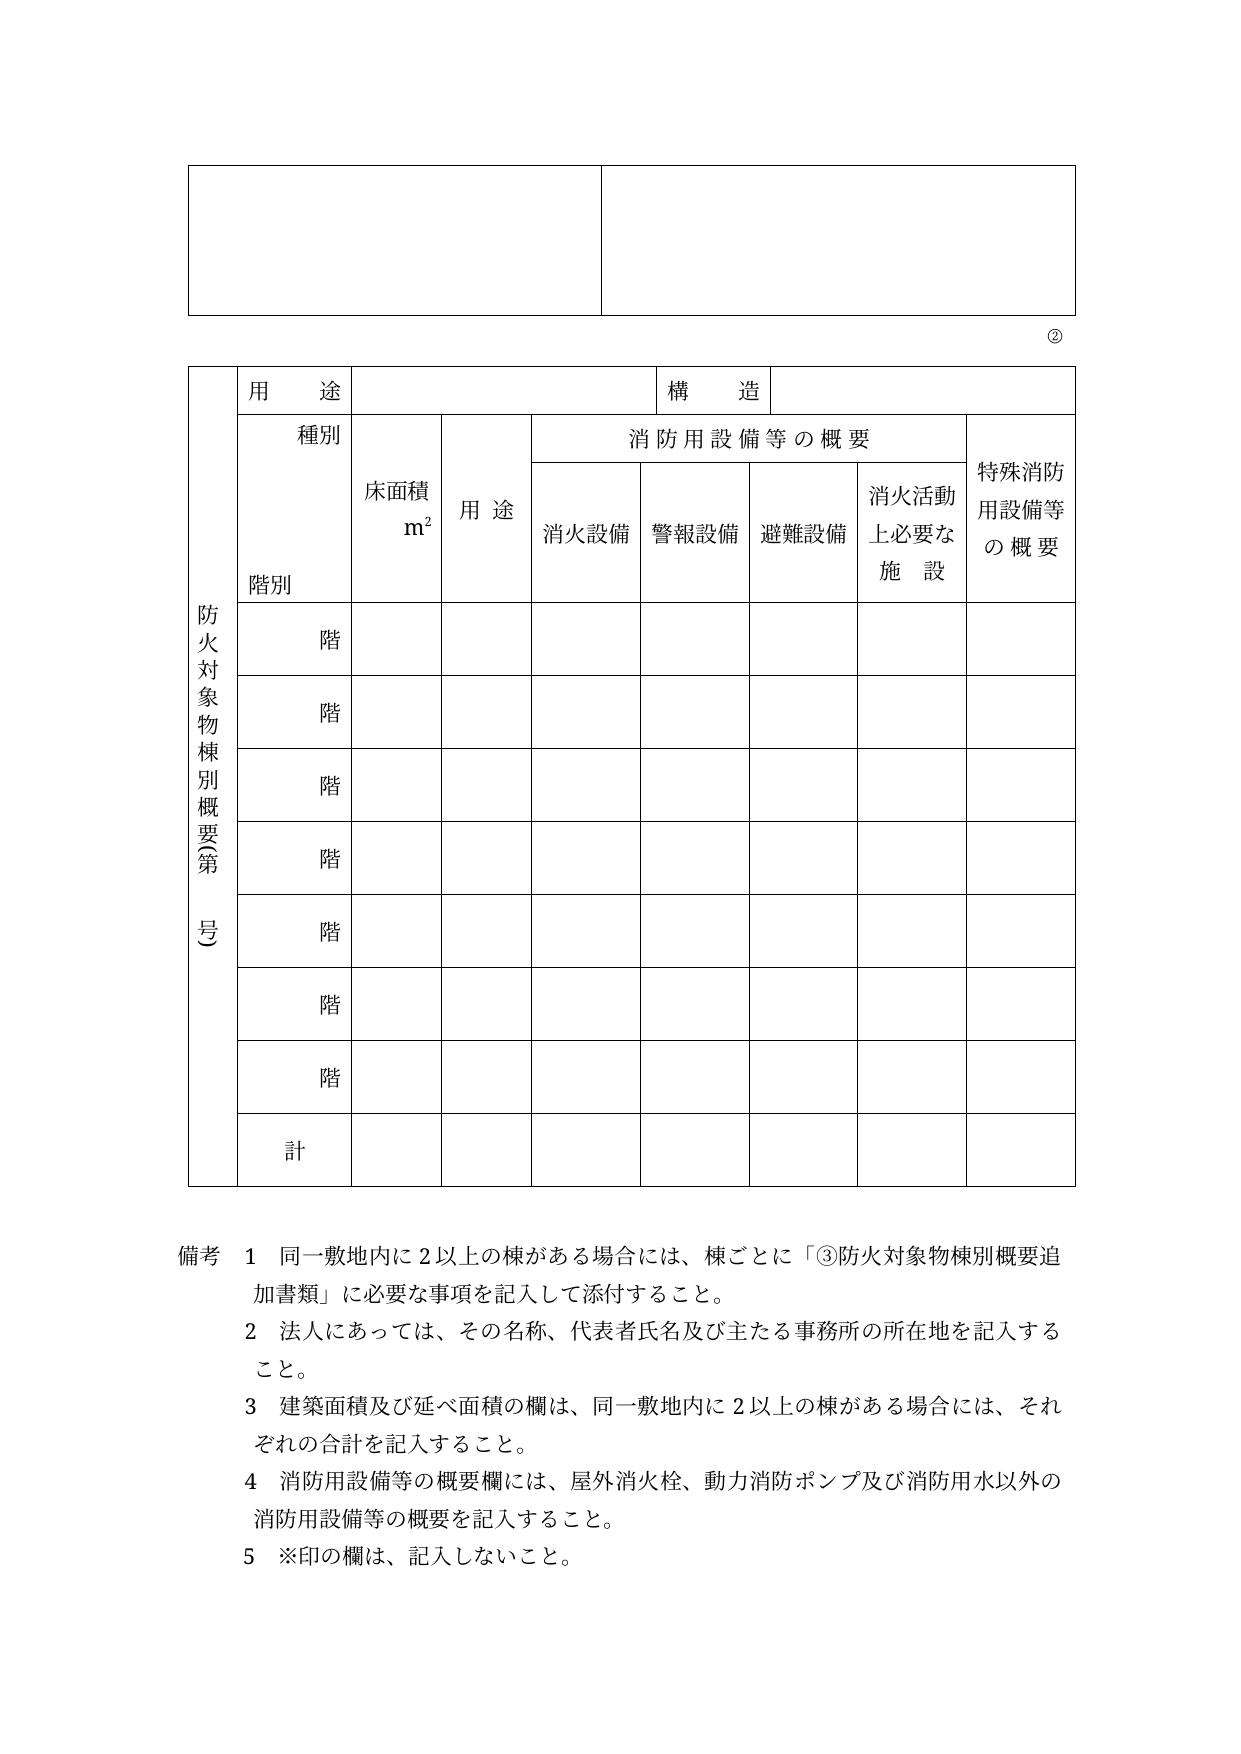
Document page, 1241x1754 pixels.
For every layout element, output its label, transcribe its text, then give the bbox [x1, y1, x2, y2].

table_header [352, 367, 656, 414]
table_cell [641, 895, 749, 967]
table_cell 計 [238, 1114, 351, 1186]
table_cell 特殊消防用設備等の概要 [967, 415, 1075, 602]
text 4 消防用設備等の概要欄には、屋外消火栓、動力消防ポンプ及び消防用水以外の消防用設備等の概要を記入すること。 [177, 1462, 1063, 1537]
table_cell [641, 676, 749, 748]
table_cell [641, 1114, 749, 1186]
table_cell [442, 603, 531, 675]
text 5 ※印の欄は、記入しないこと。 [177, 1537, 1063, 1574]
table_cell [858, 968, 966, 1040]
table_cell [532, 822, 640, 894]
table_cell [532, 603, 640, 675]
table_cell 階 [238, 749, 351, 821]
table_header [771, 367, 1075, 414]
table_cell [858, 603, 966, 675]
table_cell [858, 822, 966, 894]
table_cell [967, 749, 1075, 821]
table_cell 消防用設備等の概要 [532, 415, 966, 462]
table_cell 床面積 m2 [352, 415, 441, 602]
table_cell [352, 603, 441, 675]
table_cell [532, 895, 640, 967]
table_cell [532, 1041, 640, 1113]
table_cell 階 [238, 822, 351, 894]
table_cell [352, 1041, 441, 1113]
table_cell [750, 822, 857, 894]
table_cell [352, 676, 441, 748]
table_cell [442, 895, 531, 967]
table_cell [442, 1114, 531, 1186]
text ② [177, 316, 1063, 353]
table_cell [750, 895, 857, 967]
table_cell [858, 749, 966, 821]
table_cell [352, 895, 441, 967]
table_cell [967, 822, 1075, 894]
table_cell 階 [238, 603, 351, 675]
table_cell [532, 676, 640, 748]
table_cell [750, 676, 857, 748]
table_header 用途 [238, 367, 351, 414]
table_cell [641, 749, 749, 821]
table_cell 消火設備 [532, 463, 640, 602]
table_cell [189, 166, 601, 315]
table_cell [750, 1041, 857, 1113]
table_cell [641, 603, 749, 675]
text 2 法人にあっては、その名称、代表者氏名及び主たる事務所の所在地を記入すること。 [177, 1312, 1063, 1387]
table_cell [858, 1041, 966, 1113]
table_cell [352, 749, 441, 821]
table_cell [750, 968, 857, 1040]
table_cell 階 [238, 895, 351, 967]
table_cell [967, 676, 1075, 748]
table_cell 用途 [442, 415, 531, 602]
table_cell [750, 603, 857, 675]
table_cell [967, 1114, 1075, 1186]
table_cell [641, 822, 749, 894]
table_cell 階 [238, 676, 351, 748]
table_cell [858, 676, 966, 748]
table_cell [858, 1114, 966, 1186]
table_cell 消火活動上必要な施設 [858, 463, 966, 602]
table_cell [967, 895, 1075, 967]
table_cell [442, 1041, 531, 1113]
table_cell [442, 968, 531, 1040]
table_cell [532, 968, 640, 1040]
text 備考 1 同一敷地内に2以上の棟がある場合には、棟ごとに「③防火対象物棟別概要追加書類」に必要な事項を記入して添付すること。 [177, 1237, 1063, 1312]
table_cell 階 [238, 968, 351, 1040]
table_cell [532, 1114, 640, 1186]
table_cell [442, 749, 531, 821]
table_cell [858, 895, 966, 967]
table_cell [442, 822, 531, 894]
text 3 建築面積及び延べ面積の欄は、同一敷地内に2以上の棟がある場合には、それぞれの合計を記入すること。 [177, 1387, 1063, 1462]
table_cell [352, 968, 441, 1040]
table_cell [750, 1114, 857, 1186]
table_cell [602, 166, 1075, 315]
table_cell [967, 603, 1075, 675]
table_cell [967, 1041, 1075, 1113]
table_cell 種別 階別 [238, 415, 351, 602]
table_header 構造 [657, 367, 770, 414]
table_cell [532, 749, 640, 821]
table_header 防火対象物棟別概要(第 号) [189, 367, 237, 1186]
table_cell [641, 968, 749, 1040]
table_cell 避難設備 [750, 463, 857, 602]
table_cell [641, 1041, 749, 1113]
table_cell [352, 1114, 441, 1186]
table_cell 警報設備 [641, 463, 749, 602]
table_cell [750, 749, 857, 821]
table_cell 階 [238, 1041, 351, 1113]
table_cell [442, 676, 531, 748]
table_cell [967, 968, 1075, 1040]
table_cell [352, 822, 441, 894]
